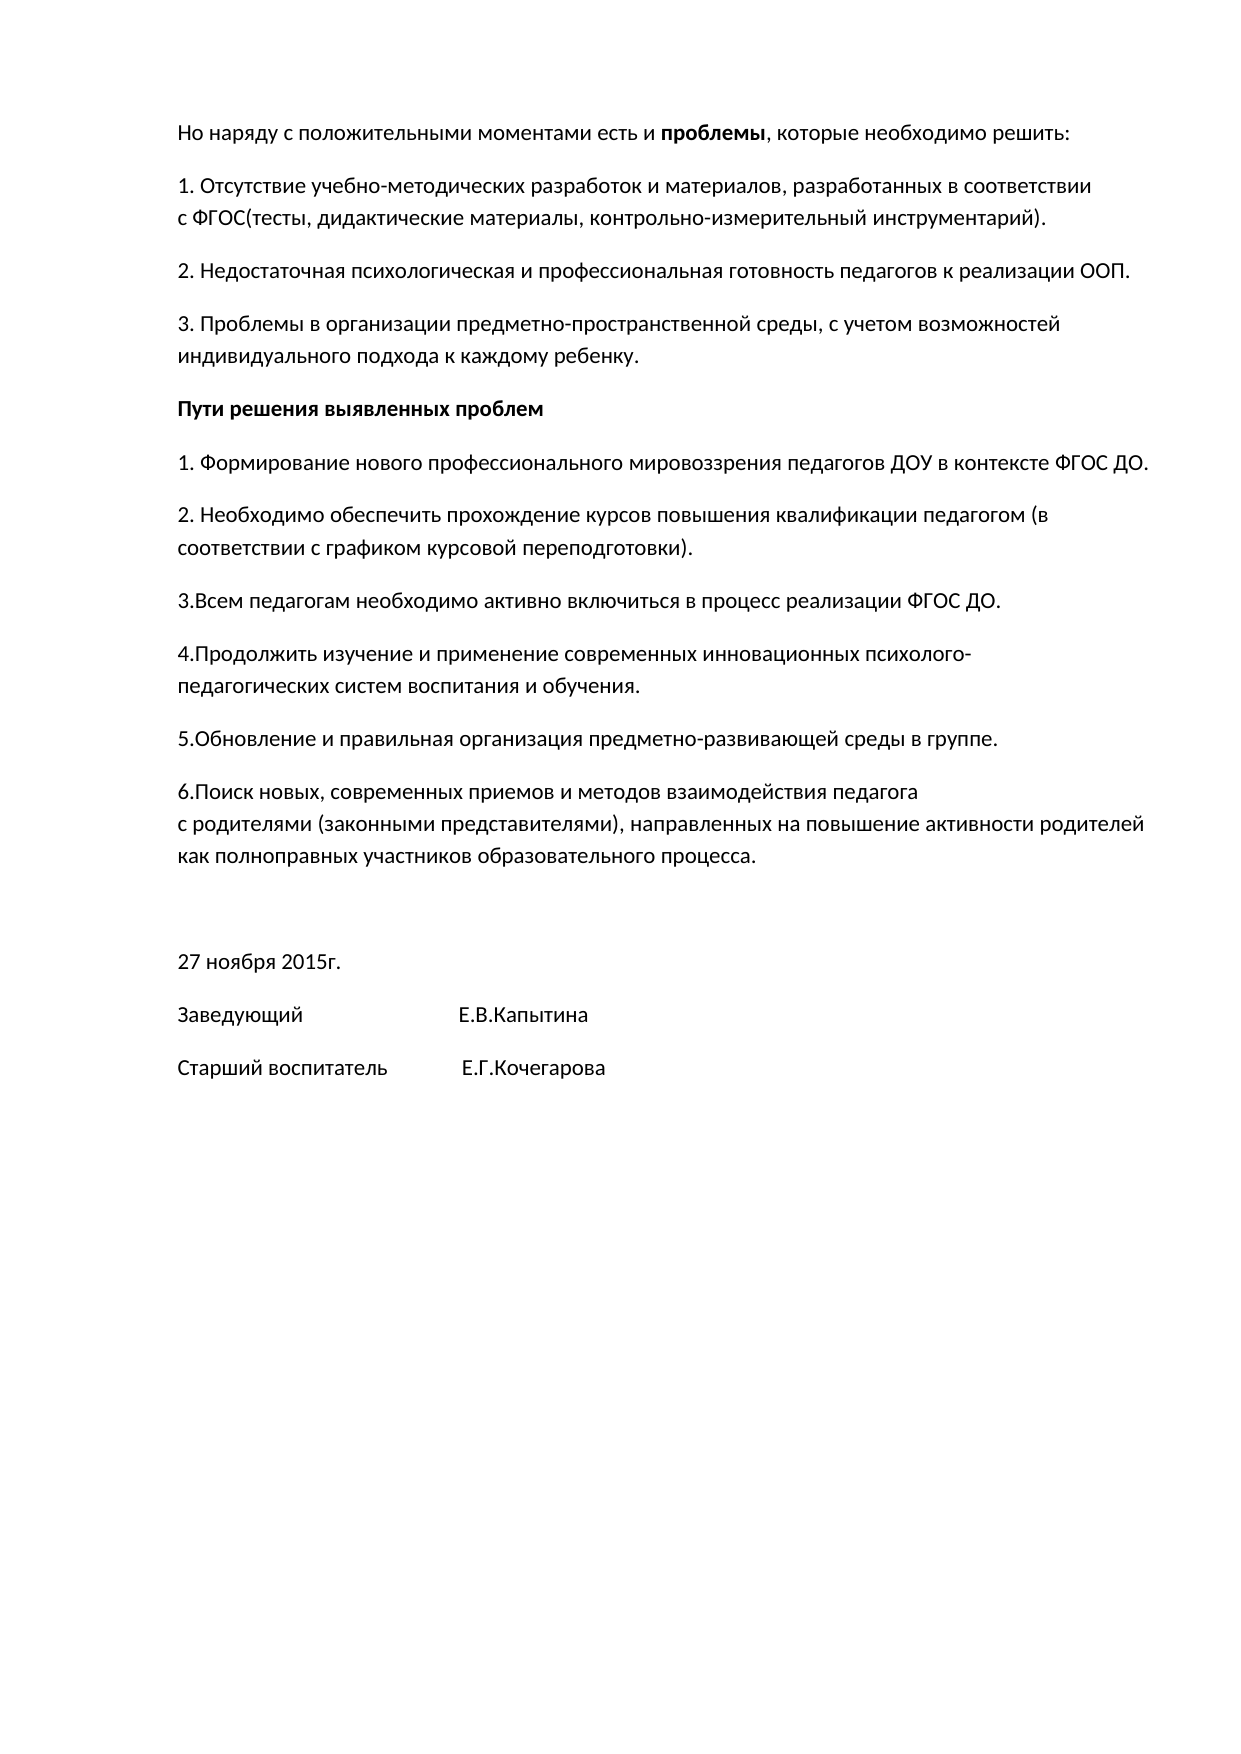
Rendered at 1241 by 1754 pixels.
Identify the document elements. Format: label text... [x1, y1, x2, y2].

text 3. Проблемы в организации предметно-пространственной среды, с учетом возможностей индивидуального подхода к каждому ребенку. [177, 309, 1152, 369]
text Заведующий Е.В.Капытина [177, 1001, 1152, 1028]
text 5.Обновление и правильная организация предметно-развивающей среды в группе. [177, 724, 1152, 752]
text 3.Всем педагогам необходимо активно включиться в процесс реализации ФГОС ДО. [177, 586, 1152, 614]
text 27 ноября 2015г. [177, 947, 1152, 976]
text 1. Формирование нового профессионального мировоззрения педагогов ДОУ в контексте ФГОС ДО. [177, 448, 1152, 476]
text Старший воспитатель Е.Г.Кочегарова [177, 1053, 1152, 1082]
text Пути решения выявленных проблем [177, 394, 1152, 423]
text 2. Необходимо обеспечить прохождение курсов повышения квалификации педагогом (в соответствии с графиком курсовой переподготовки). [177, 501, 1152, 561]
text 4.Продолжить изучение и применение современных инновационных психолого-педагогических систем воспитания и обучения. [177, 639, 1152, 699]
text 1. Отсутствие учебно-методических разработок и материалов, разработанных в соответствии с ФГОС(тесты, дидактические материалы, контрольно-измерительный инструментарий). [177, 171, 1152, 231]
text 2. Недостаточная психологическая и профессиональная готовность педагогов к реализации ООП. [177, 256, 1152, 284]
text Но наряду с положительными моментами есть и проблемы, которые необходимо решить: [177, 118, 1152, 146]
text 6.Поиск новых, современных приемов и методов взаимодействия педагога с родителями (законными представителями), направленных на повышение активности родителей как полноправных участников образовательного процесса. [177, 777, 1152, 869]
